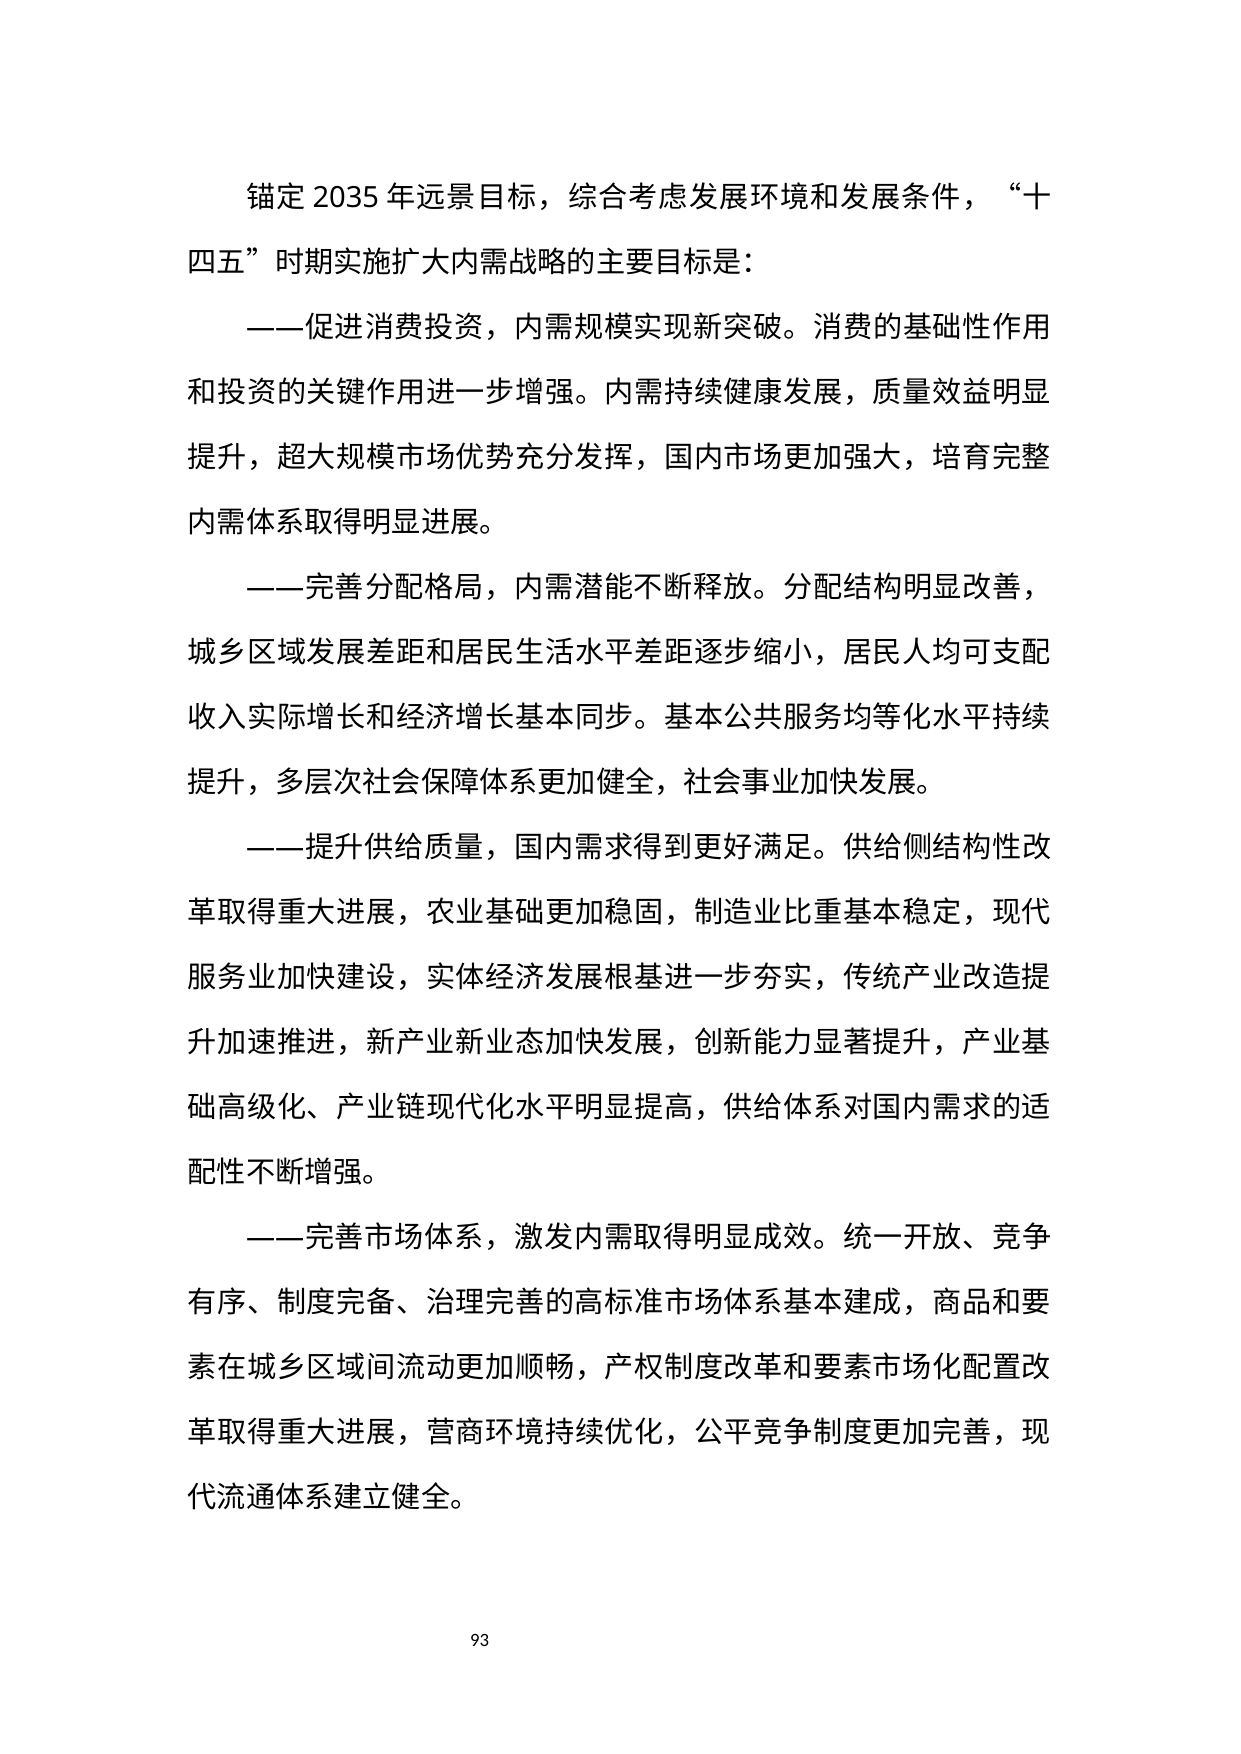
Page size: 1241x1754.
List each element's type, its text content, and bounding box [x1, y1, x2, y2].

text ——促进消费投资，内需规模实现新突破。消费的基础性作用和投资的关键作用进一步增强。内需持续健康发展，质量效益明显提升，超大规模市场优势充分发挥，国内市场更加强大，培育完整内需体系取得明显进展。 [187, 292, 1053, 552]
text ——提升供给质量，国内需求得到更好满足。供给侧结构性改革取得重大进展，农业基础更加稳固，制造业比重基本稳定，现代服务业加快建设，实体经济发展根基进一步夯实，传统产业改造提升加速推进，新产业新业态加快发展，创新能力显著提升，产业基础高级化、产业链现代化水平明显提高，供给体系对国内需求的适配性不断增强。 [187, 812, 1053, 1202]
text ——完善市场体系，激发内需取得明显成效。统一开放、竞争有序、制度完备、治理完善的高标准市场体系基本建成，商品和要素在城乡区域间流动更加顺畅，产权制度改革和要素市场化配置改革取得重大进展，营商环境持续优化，公平竞争制度更加完善，现代流通体系建立健全。 [187, 1202, 1053, 1527]
text ——完善分配格局，内需潜能不断释放。分配结构明显改善，城乡区域发展差距和居民生活水平差距逐步缩小，居民人均可支配收入实际增长和经济增长基本同步。基本公共服务均等化水平持续提升，多层次社会保障体系更加健全，社会事业加快发展。 [187, 552, 1053, 812]
text 锚定2035年远景目标，综合考虑发展环境和发展条件，“十四五”时期实施扩大内需战略的主要目标是： [187, 162, 1053, 292]
